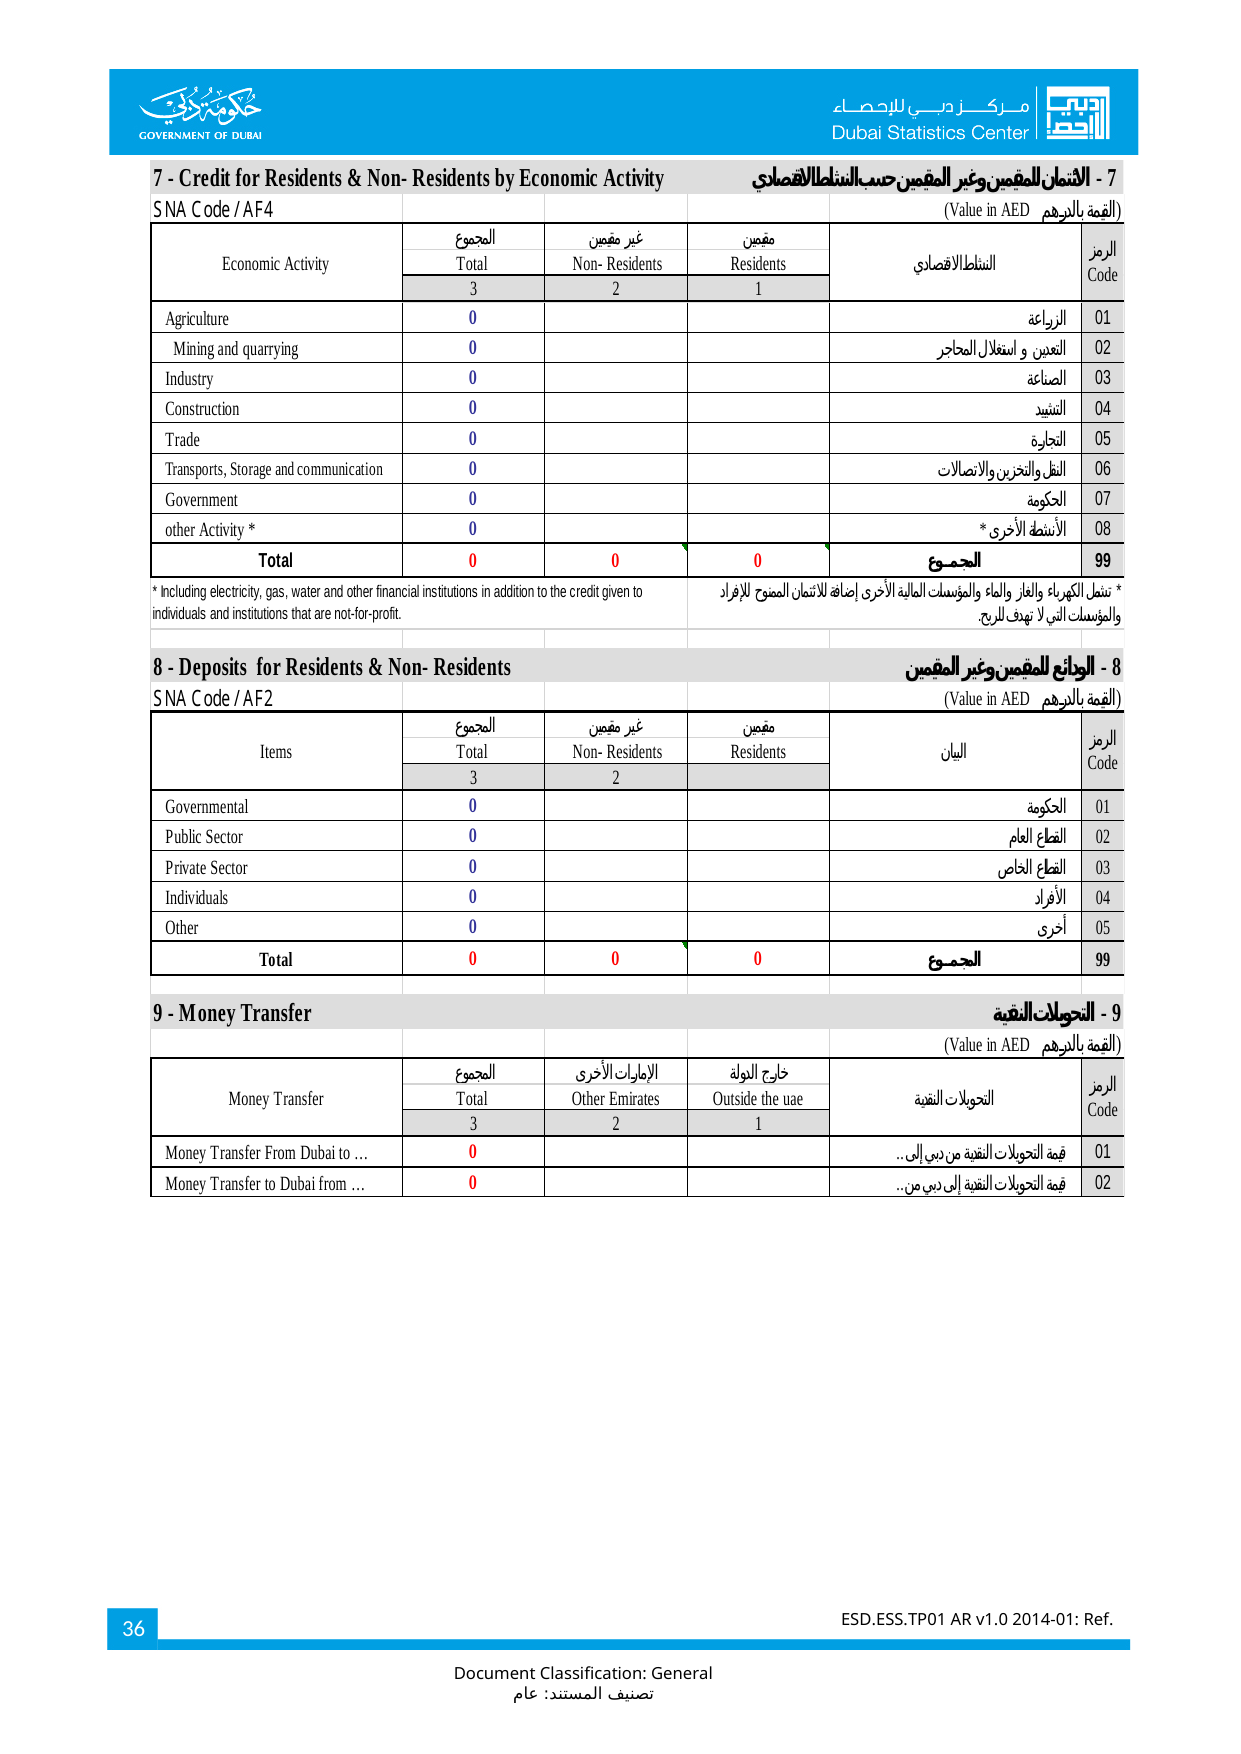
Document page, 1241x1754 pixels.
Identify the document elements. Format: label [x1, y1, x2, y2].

picture [1090, 99, 1098, 110]
picture [231, 99, 240, 110]
picture [1048, 87, 1109, 138]
picture [106, 1604, 1131, 1653]
picture [1096, 99, 1103, 138]
picture [1053, 123, 1087, 133]
